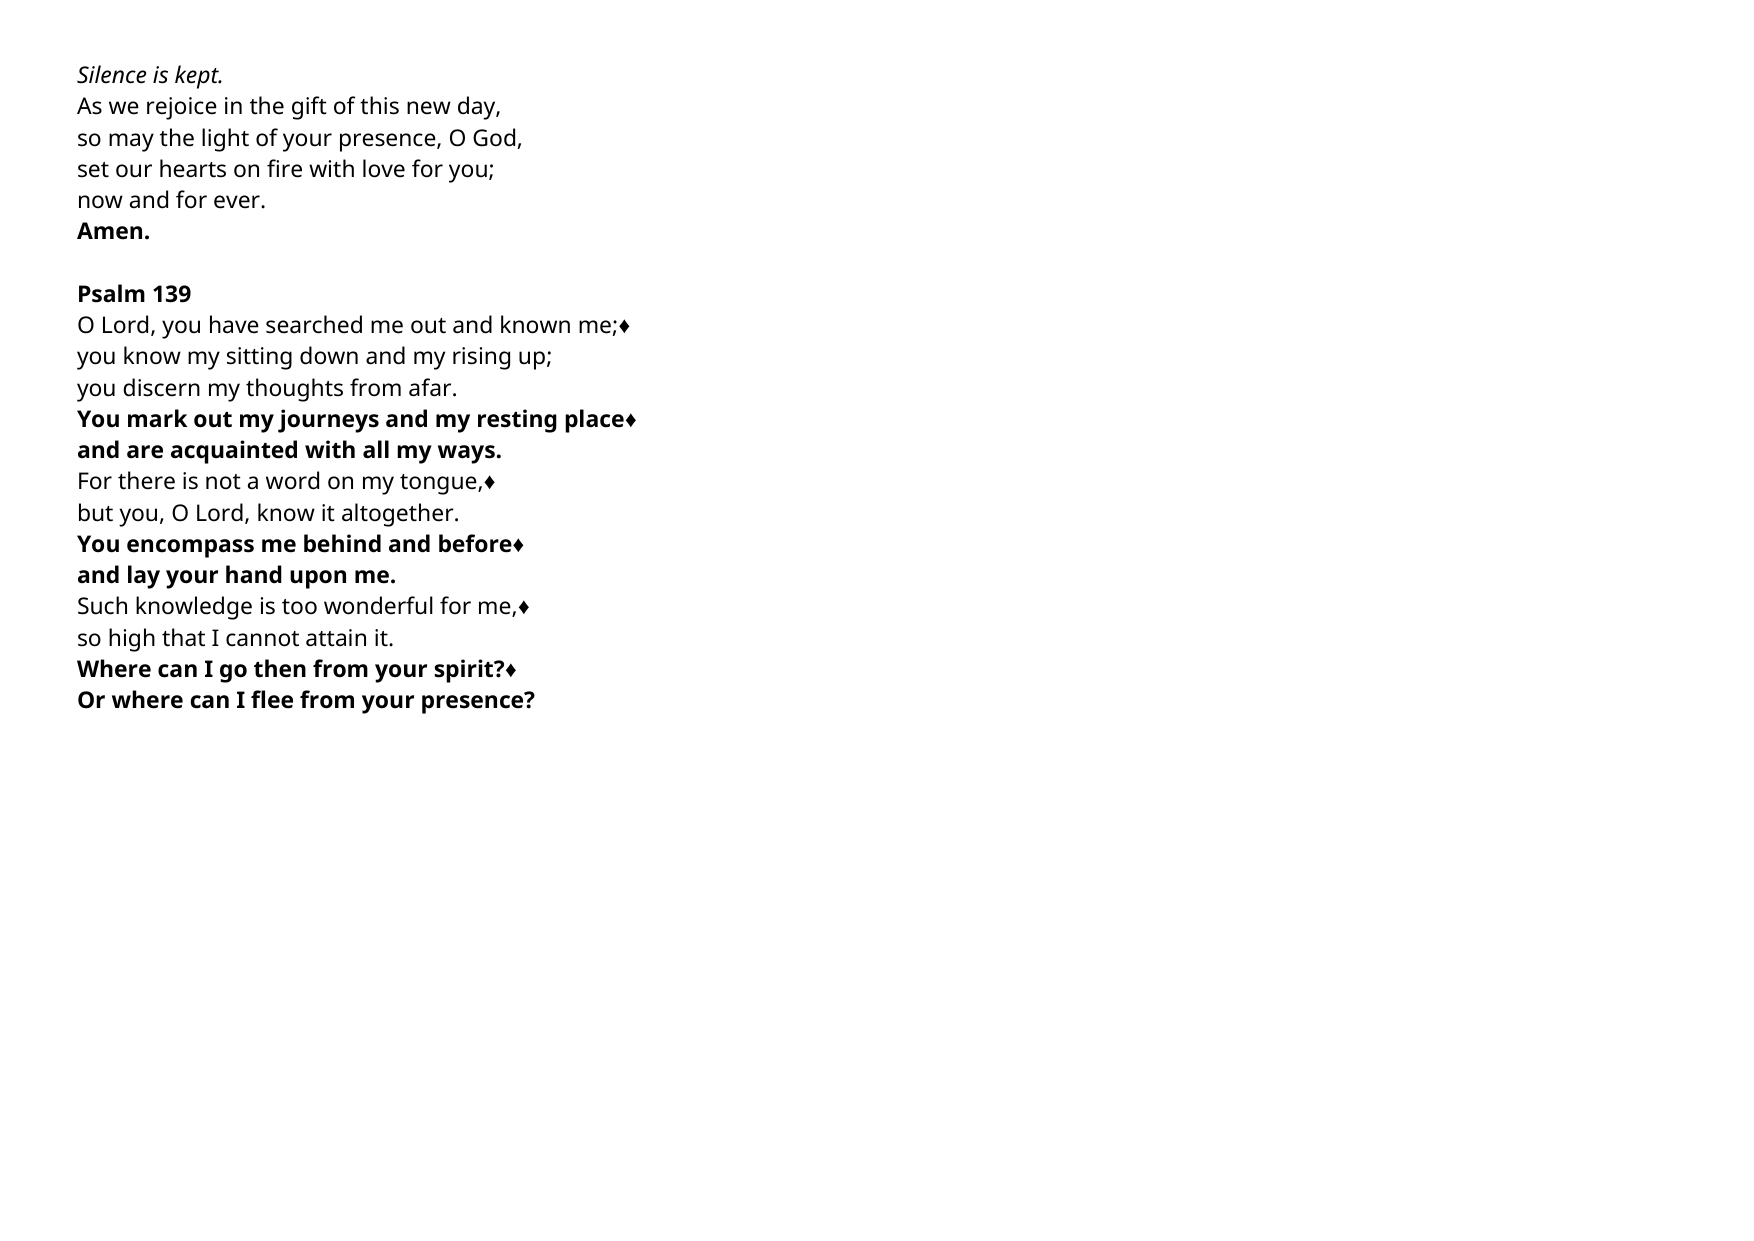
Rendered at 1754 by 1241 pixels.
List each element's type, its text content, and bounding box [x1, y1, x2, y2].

text For there is not a word on my tongue,♦ [77, 465, 800, 497]
text now and for ever. [77, 184, 800, 215]
text Or where can I flee from your presence? [77, 684, 800, 715]
text Such knowledge is too wonderful for me,♦ [77, 590, 800, 622]
text so may the light of your presence, O God, [77, 122, 800, 153]
text As we rejoice in the gift of this new day, [77, 90, 800, 122]
text You mark out my journeys and my resting place♦ [77, 403, 800, 434]
text O Lord, you have searched me out and known me;♦ [77, 309, 800, 340]
text so high that I cannot attain it. [77, 622, 800, 653]
text set our hearts on fire with love for you; [77, 153, 800, 184]
text Silence is kept. [77, 59, 800, 90]
text and lay your hand upon me. [77, 559, 800, 590]
text you know my sitting down and my rising up; [77, 340, 800, 372]
text Psalm 139 [77, 278, 800, 309]
text and are acquainted with all my ways. [77, 434, 800, 465]
text Amen. [77, 215, 800, 247]
text you discern my thoughts from afar. [77, 372, 800, 403]
text Where can I go then from your spirit?♦ [77, 653, 800, 684]
text but you, O Lord, know it altogether. [77, 497, 800, 528]
text You encompass me behind and before♦ [77, 528, 800, 559]
